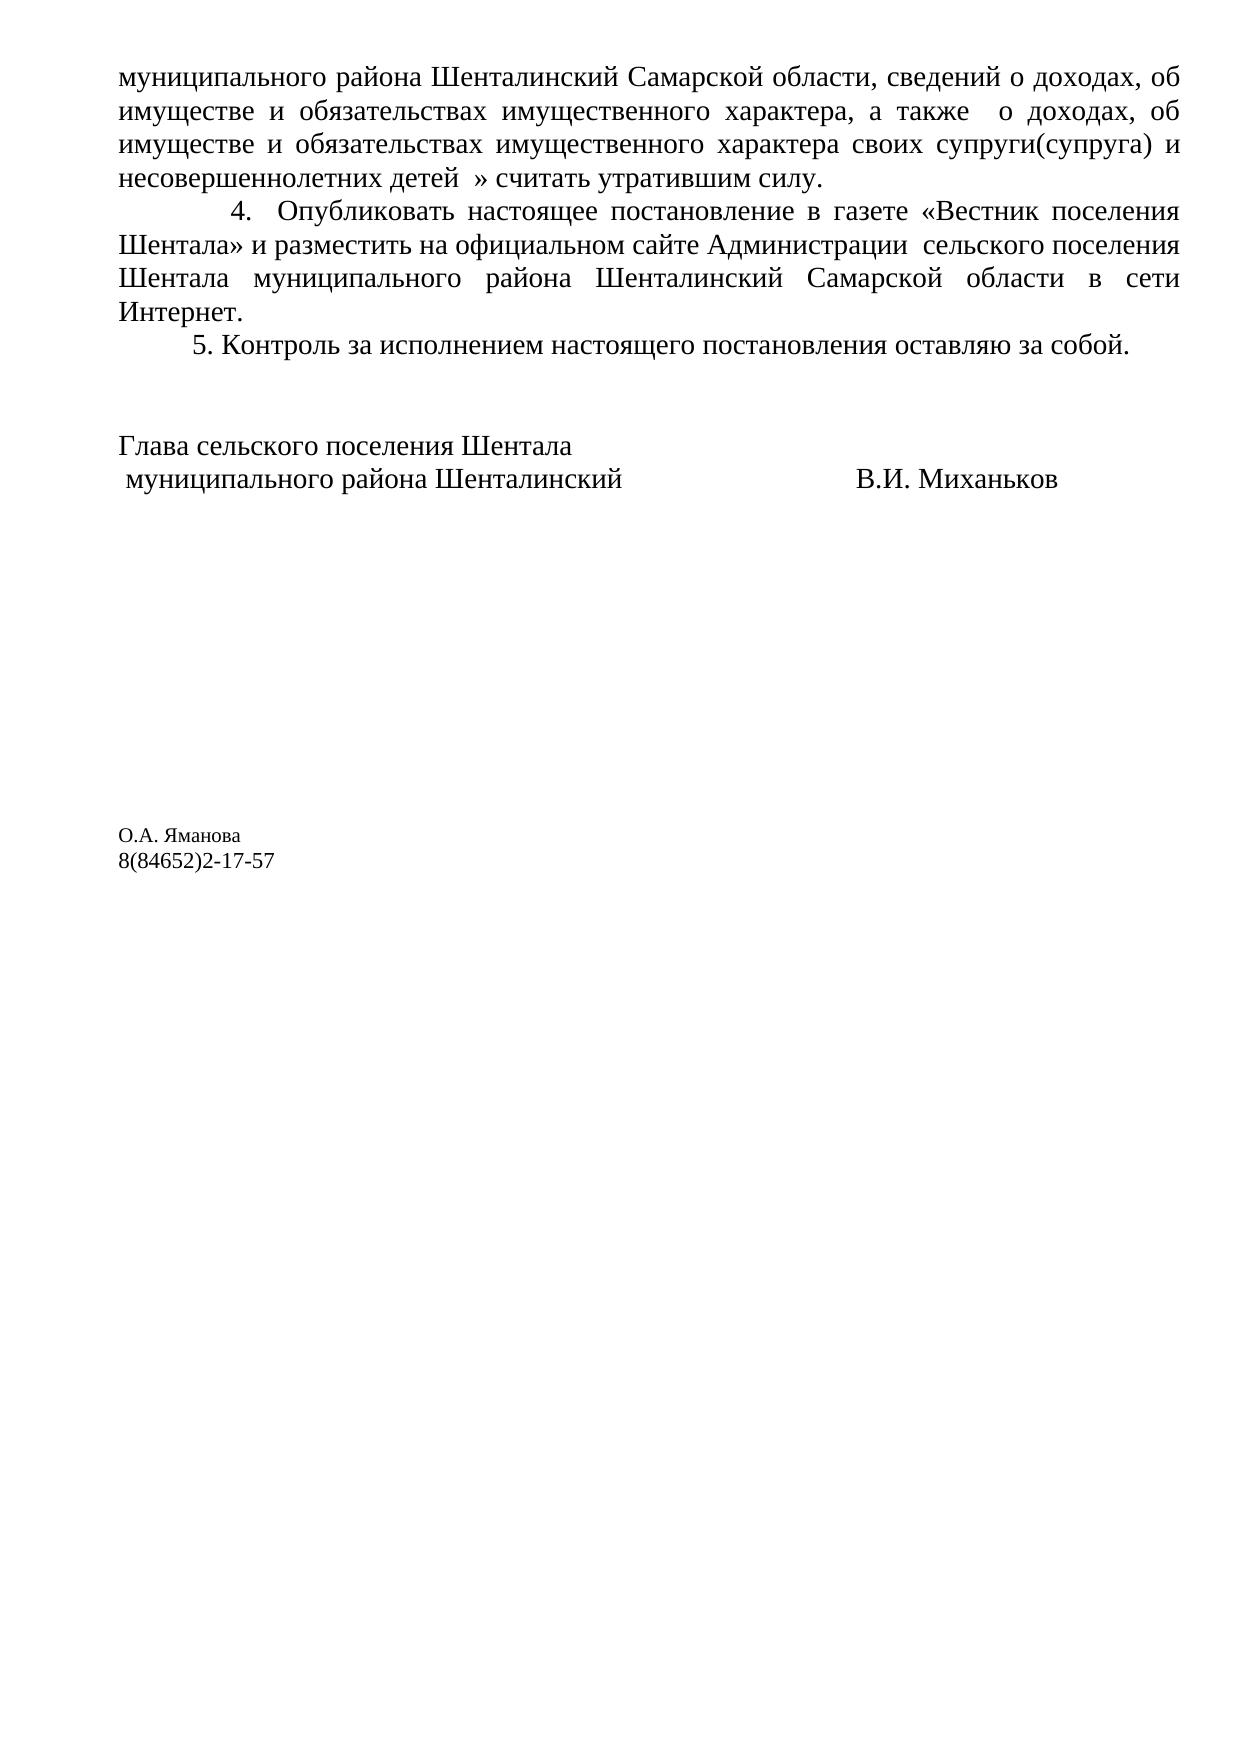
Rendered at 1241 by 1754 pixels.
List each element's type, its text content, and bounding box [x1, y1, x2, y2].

text О.А. Яманова [118, 823, 1181, 847]
text 4. Опубликовать настоящее постановление в газете «Вестник поселения Шентала» и разместить на официальном сайте Администрации сельского поселения Шентала муниципального района Шенталинский Самарской области в сети Интернет. [118, 193, 1181, 327]
text муниципального района Шенталинский В.И. Миханьков [118, 462, 1181, 495]
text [118, 59, 1181, 193]
text Глава сельского поселения Шентала [118, 428, 1181, 462]
text 8(84652)2-17-57 [118, 847, 1181, 874]
text 5. Контроль за исполнением настоящего постановления оставляю за собой. [118, 327, 1181, 361]
